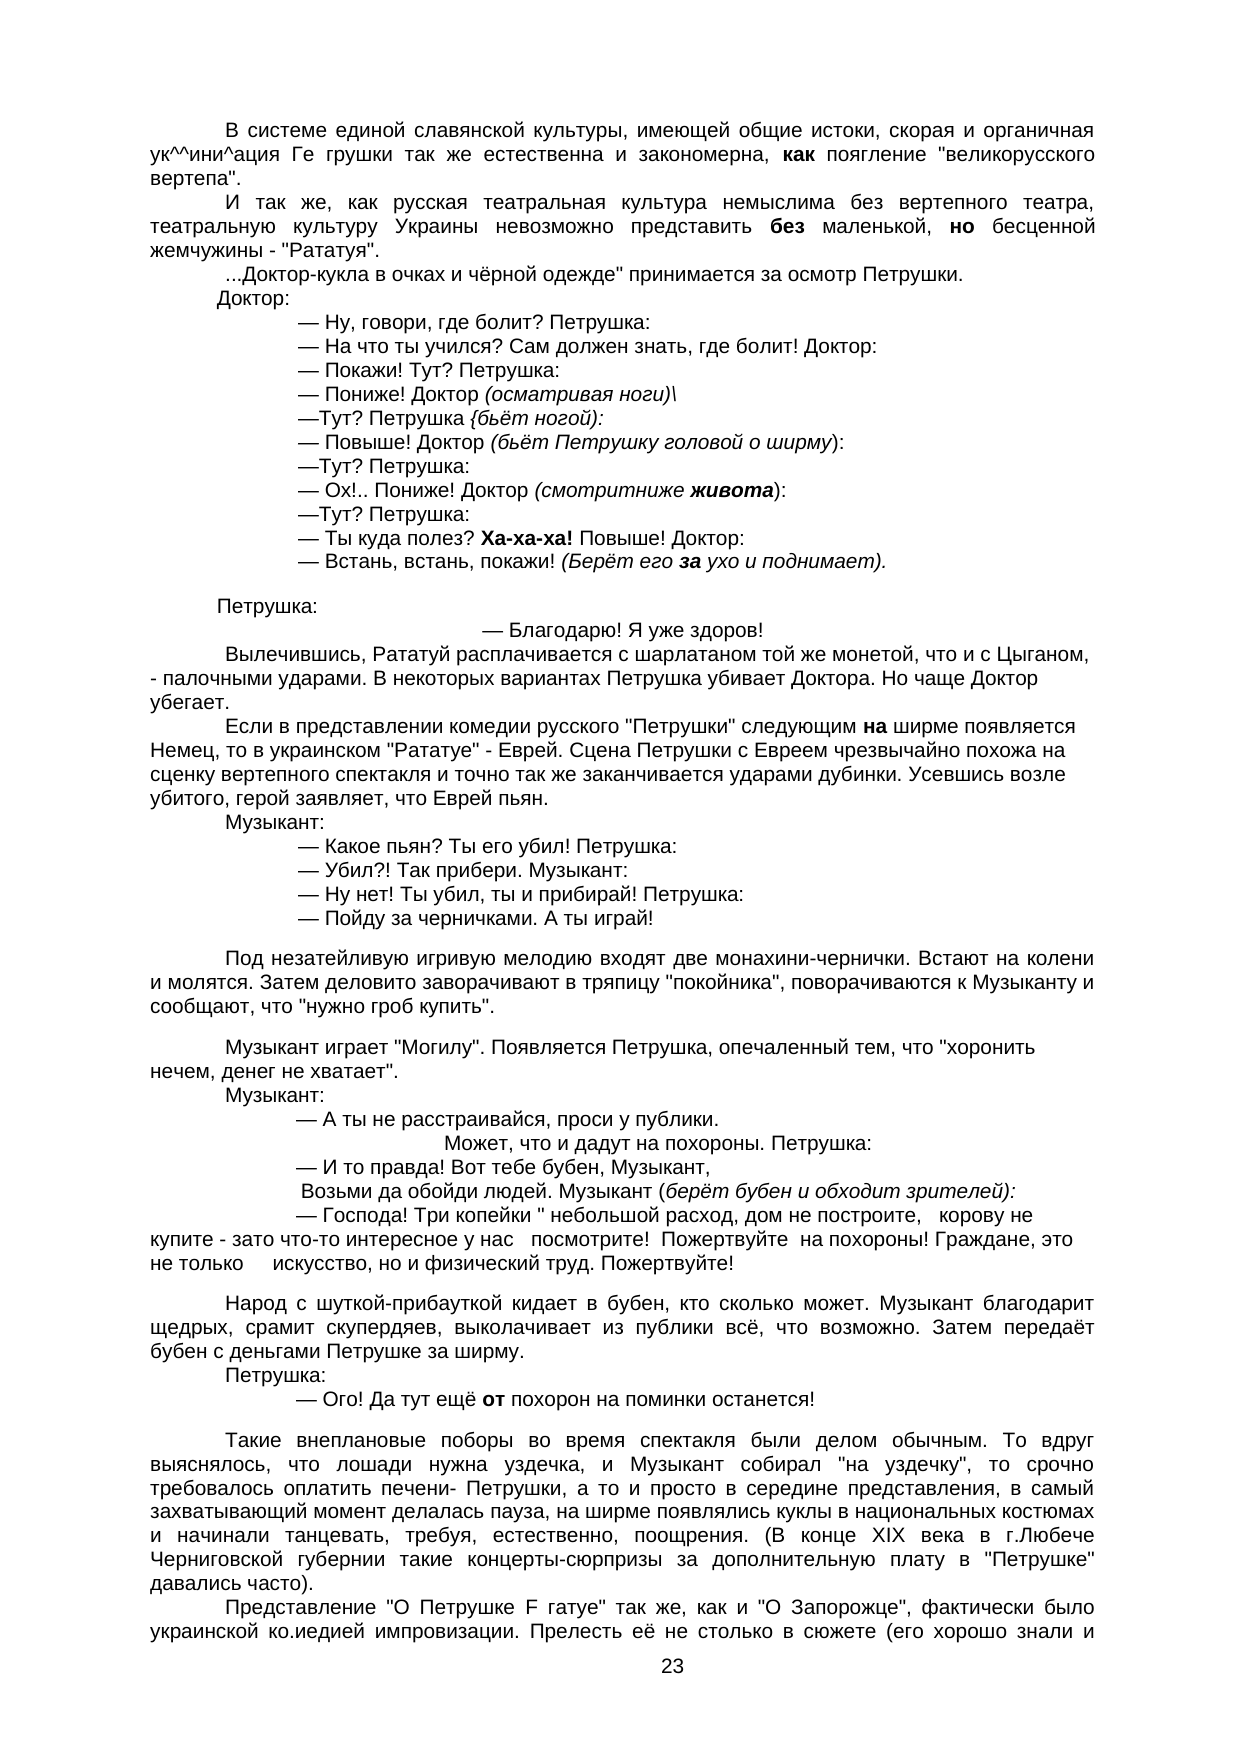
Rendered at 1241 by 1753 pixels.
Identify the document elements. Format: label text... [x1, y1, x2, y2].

text — А ты не расстраивайся, проси у публики. [150, 1107, 1096, 1131]
text Петрушка: [150, 1363, 1096, 1387]
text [150, 1595, 1096, 1643]
text Вылечившись, Рататуй расплачивается с шарлатаном той же монетой, что и с Цыганом, - палочными ударами. В некоторых вариантах Петрушка убивает Доктора. Но чаще Доктор убегает. [150, 642, 1096, 714]
text — И то правда! Вот тебе бубен, Музыкант, [150, 1154, 1096, 1178]
text — Убил?! Так прибери. Музыкант: [150, 858, 1096, 882]
text —Тут? Петрушка {бьёт ногой): [150, 406, 1096, 429]
text —Тут? Петрушка: [150, 453, 1096, 477]
text — Ну, говори, где болит? Петрушка: [150, 310, 1096, 334]
text — Ох!.. Пониже! Доктор (смотритниже живота): [150, 477, 1096, 501]
text —Тут? Петрушка: [150, 501, 1096, 525]
text Под незатейливую игривую мелодию входят две монахини-чернички. Встают на колени и молятся. Затем деловито заворачивают в тряпицу "покойника", поворачиваются к Музыканту и сообщают, что "нужно гроб купить". [150, 946, 1096, 1018]
text Возьми да обойди людей. Музыкант (берёт бубен и обходит зрителей): [221, 1178, 1096, 1202]
text — На что ты учился? Сам должен знать, где болит! Доктор: [150, 334, 1096, 358]
text Если в представлении комедии русского "Петрушки" следующим на ширме появляется Немец, то в украинском "Рататуе" - Еврей. Сцена Петрушки с Евреем чрезвычайно похожа на сценку вертепного спектакля и точно так же заканчивается ударами дубинки. Усевшись возле убитого, герой заявляет, что Еврей пьян. [150, 714, 1096, 810]
text ...Доктор-кукла в очках и чёрной одежде" принимается за осмотр Петрушки. [150, 262, 1096, 286]
text Музыкант: [150, 810, 1096, 834]
text Может, что и дадут на похороны. Петрушка: [221, 1131, 1096, 1154]
text И так же, как русская театральная культура немыслима без вертепного театра, театральную культуру Украины невозможно представить без маленькой, но бесценной жемчужины - "Рататуя". [150, 190, 1096, 262]
text — Пониже! Доктор (осматривая ноги)\ [150, 382, 1096, 406]
text В системе единой славянской культуры, имеющей общие истоки, скорая и органичная ук^^ини^ация Ге грушки так же естественна и закономерна, как поягление "великорусского вертепа". [150, 118, 1096, 190]
text Доктор: [217, 286, 1096, 310]
text Музыкант играет "Могилу". Появляется Петрушка, опечаленный тем, что "хоронить нечем, денег не хватает". [150, 1035, 1096, 1083]
text Петрушка: [217, 594, 1096, 618]
text — Покажи! Тут? Петрушка: [150, 358, 1096, 382]
text — Повыше! Доктор (бьёт Петрушку головой о ширму): [150, 429, 1096, 453]
text — Какое пьян? Ты его убил! Петрушка: [150, 834, 1096, 858]
text — Встань, встань, покажи! (Берёт его за ухо и поднимает). [150, 549, 1096, 573]
text Такие внеплановые поборы во время спектакля были делом обычным. То вдруг выяснялось, что лошади нужна уздечка, и Музыкант собирал "на уздечку", то срочно требовалось оплатить печени- Петрушки, а то и просто в середине представления, в самый захватывающий момент делалась пауза, на ширме появлялись куклы в национальных костюмах и начинали танцевать, требуя, естественно, поощрения. (В конце XIX века в г.Любече Черниговской губернии такие концерты-сюрпризы за дополнительную плату в "Петрушке" давались часто). [150, 1427, 1096, 1595]
text — Благодарю! Я уже здоров! [150, 618, 1096, 642]
text — Пойду за черничками. А ты играй! [150, 906, 1096, 929]
text Народ с шуткой-прибауткой кидает в бубен, кто сколько может. Музыкант благодарит щедрых, срамит скупердяев, выколачивает из публики всё, что возможно. Затем передаёт бубен с деньгами Петрушке за ширму. [150, 1291, 1096, 1363]
text Музыкант: [150, 1083, 1096, 1107]
text — Ого! Да тут ещё от похорон на поминки останется! [150, 1387, 1096, 1411]
text — Ну нет! Ты убил, ты и прибирай! Петрушка: [150, 882, 1096, 906]
text — Ты куда полез? Ха-ха-ха! Повыше! Доктор: [150, 525, 1096, 549]
text — Господа! Три копейки " небольшой расход, дом не построите, корову не купите - зато что-то интересное у нас посмотрите! Пожертвуйте на похороны! Граждане, это не только искусство, но и физический труд. Пожертвуйте! [150, 1202, 1096, 1274]
